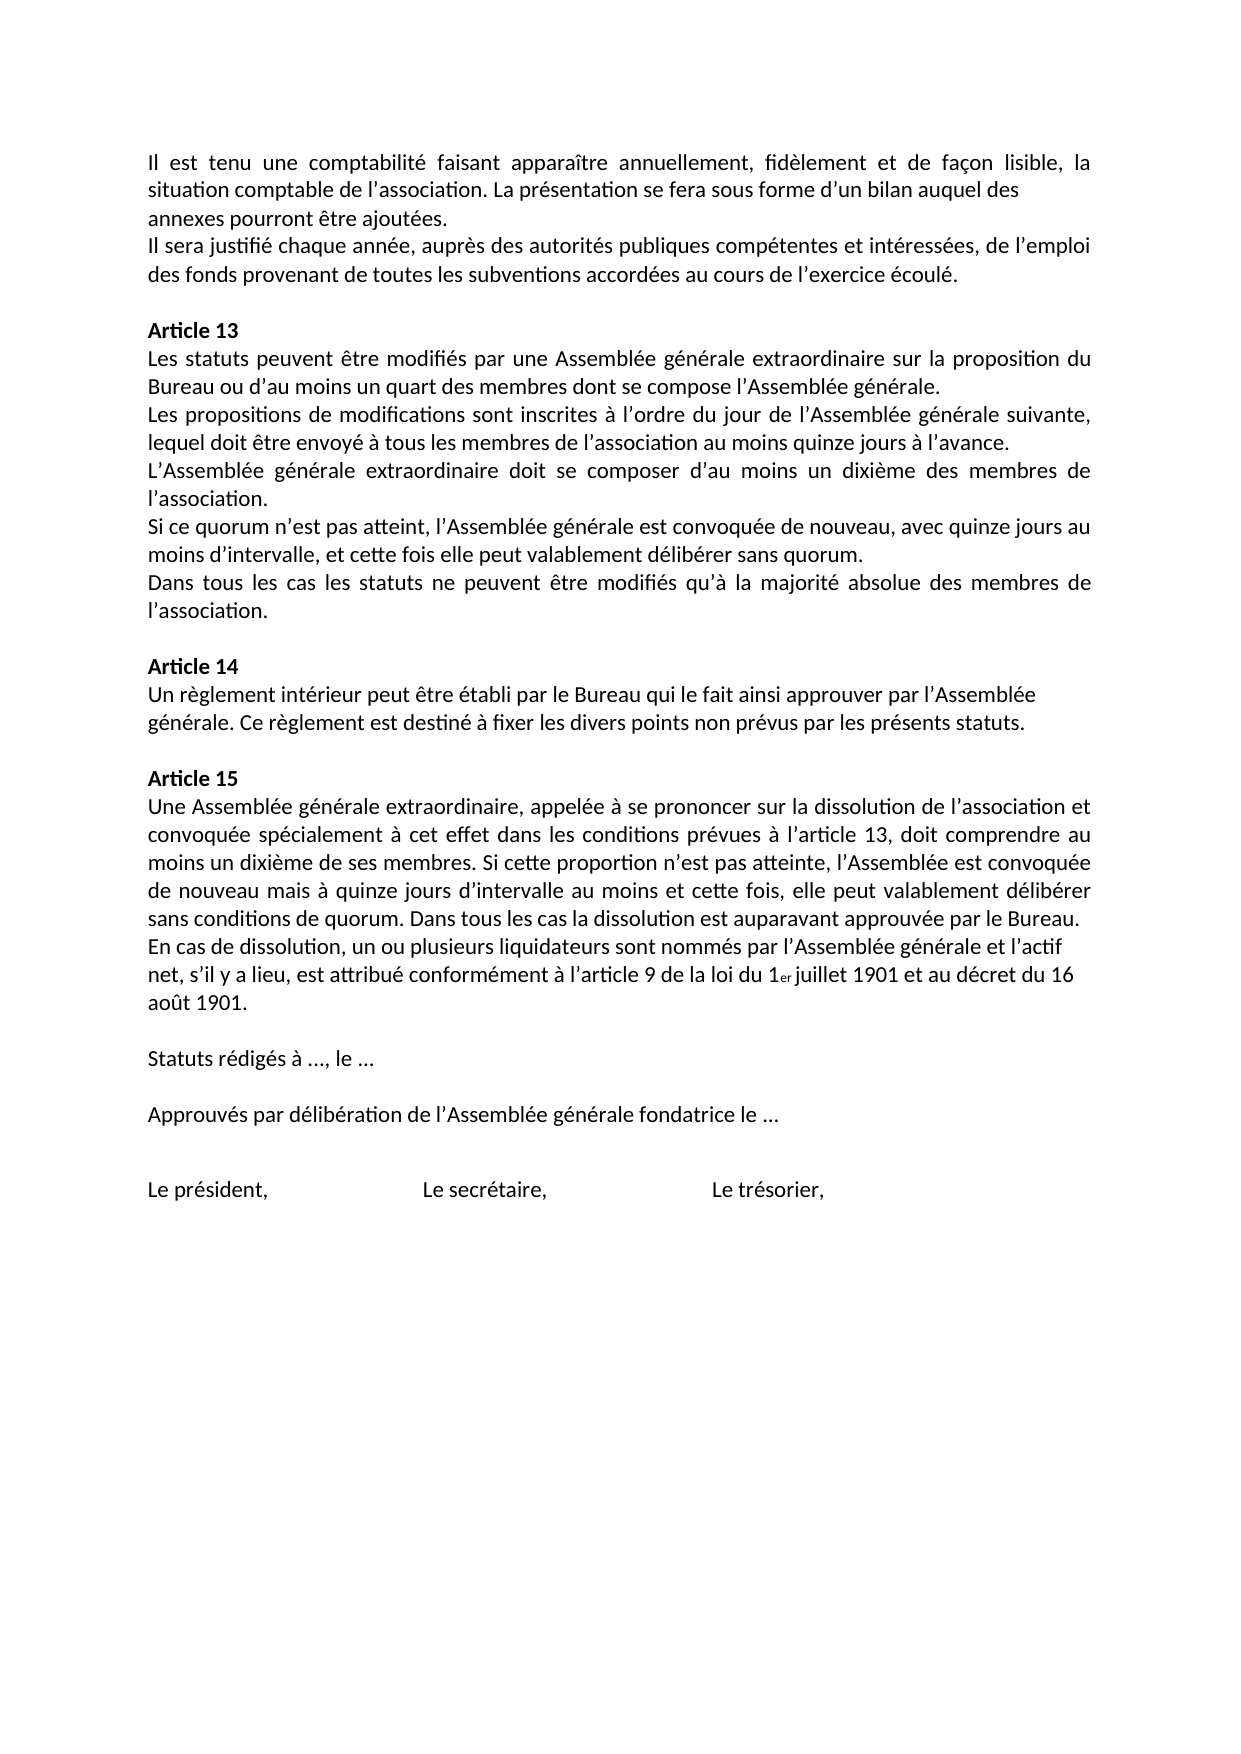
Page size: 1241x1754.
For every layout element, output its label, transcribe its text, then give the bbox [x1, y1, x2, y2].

text Si ce quorum n’est pas atteint, l’Assemblée générale est convoquée de nouveau, avec quinze jours au moins d’intervalle, et cette fois elle peut valablement délibérer sans quorum. [148, 512, 1093, 568]
text Article 14 [148, 652, 1093, 680]
text Le président, Le secrétaire, Le trésorier, [148, 1175, 1093, 1203]
text Statuts rédigés à ..., le ... [148, 1044, 1093, 1072]
text Dans tous les cas les statuts ne peuvent être modifiés qu’à la majorité absolue des membres de l’association. [148, 568, 1093, 624]
text Les statuts peuvent être modifiés par une Assemblée générale extraordinaire sur la proposition du Bureau ou d’au moins un quart des membres dont se compose l’Assemblée générale. [148, 344, 1093, 400]
text L’Assemblée générale extraordinaire doit se composer d’au moins un dixième des membres de l’association. [148, 456, 1093, 512]
text Article 15 [148, 764, 1093, 792]
text Une Assemblée générale extraordinaire, appelée à se prononcer sur la dissolution de l’association et convoquée spécialement à cet effet dans les conditions prévues à l’article 13, doit comprendre au moins un dixième de ses membres. Si cette proportion n’est pas atteinte, l’Assemblée est convoquée de nouveau mais à quinze jours d’intervalle au moins et cette fois, elle peut valablement délibérer sans conditions de quorum. Dans tous les cas la dissolution est auparavant approuvée par le Bureau. [148, 792, 1093, 932]
text générale. Ce règlement est destiné à fixer les divers points non prévus par les présents statuts. [148, 708, 1093, 736]
text Approuvés par délibération de l’Assemblée générale fondatrice le ... [148, 1100, 1093, 1128]
text Il sera justifié chaque année, auprès des autorités publiques compétentes et intéressées, de l’emploi des fonds provenant de toutes les subventions accordées au cours de l’exercice écoulé. [148, 232, 1093, 288]
text En cas de dissolution, un ou plusieurs liquidateurs sont nommés par l’Assemblée générale et l’actif net, s’il y a lieu, est attribué conformément à l’article 9 de la loi du 1er juillet 1901 et au décret du 16 août 1901. [148, 932, 1093, 1016]
text Les propositions de modifications sont inscrites à l’ordre du jour de l’Assemblée générale suivante, lequel doit être envoyé à tous les membres de l’association au moins quinze jours à l’avance. [148, 400, 1093, 456]
text Un règlement intérieur peut être établi par le Bureau qui le fait ainsi approuver par l’Assemblée [148, 680, 1093, 708]
text Il est tenu une comptabilité faisant apparaître annuellement, fidèlement et de façon lisible, la situation comptable de l’association. La présentation se fera sous forme d’un bilan auquel des [148, 148, 1093, 204]
text annexes pourront être ajoutées. [148, 204, 1093, 232]
text Article 13 [148, 316, 1093, 344]
